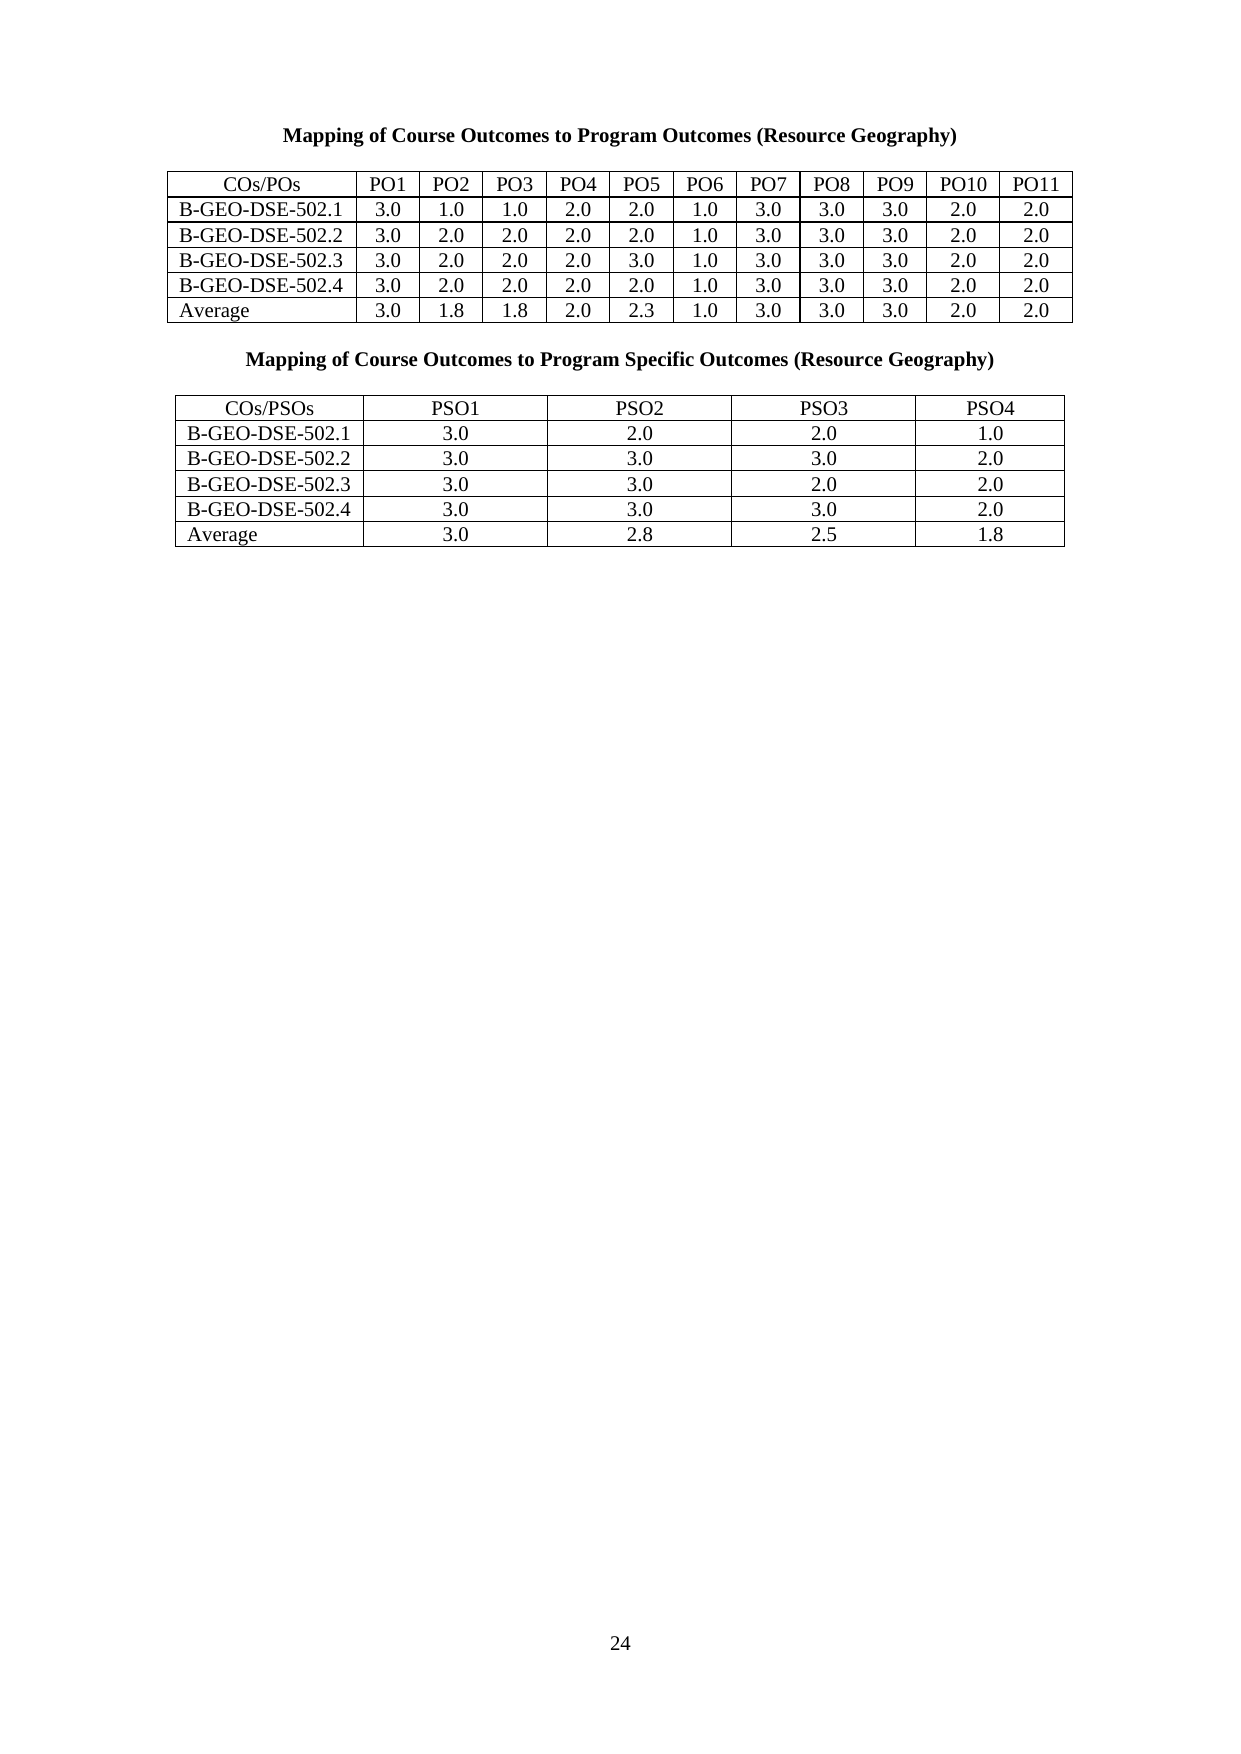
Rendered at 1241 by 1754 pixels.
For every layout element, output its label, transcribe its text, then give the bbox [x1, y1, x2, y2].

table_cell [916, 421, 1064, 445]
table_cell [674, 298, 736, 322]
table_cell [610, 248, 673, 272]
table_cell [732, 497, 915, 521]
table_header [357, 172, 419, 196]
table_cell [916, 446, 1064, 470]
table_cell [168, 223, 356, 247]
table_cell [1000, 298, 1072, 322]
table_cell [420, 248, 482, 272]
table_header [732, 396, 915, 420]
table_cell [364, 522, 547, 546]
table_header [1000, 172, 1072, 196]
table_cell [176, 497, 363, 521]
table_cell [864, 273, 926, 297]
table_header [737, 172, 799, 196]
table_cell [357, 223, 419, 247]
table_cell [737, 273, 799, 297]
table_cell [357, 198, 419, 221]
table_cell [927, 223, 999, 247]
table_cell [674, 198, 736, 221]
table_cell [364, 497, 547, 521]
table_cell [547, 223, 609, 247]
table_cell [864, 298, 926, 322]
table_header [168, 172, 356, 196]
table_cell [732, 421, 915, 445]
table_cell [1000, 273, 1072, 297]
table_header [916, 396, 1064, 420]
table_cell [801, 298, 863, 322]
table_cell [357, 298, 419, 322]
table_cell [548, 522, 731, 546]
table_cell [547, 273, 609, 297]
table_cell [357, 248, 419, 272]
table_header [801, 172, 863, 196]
text Mapping of Course Outcomes to Program Outcomes (Resource Geography) [150, 123, 1090, 147]
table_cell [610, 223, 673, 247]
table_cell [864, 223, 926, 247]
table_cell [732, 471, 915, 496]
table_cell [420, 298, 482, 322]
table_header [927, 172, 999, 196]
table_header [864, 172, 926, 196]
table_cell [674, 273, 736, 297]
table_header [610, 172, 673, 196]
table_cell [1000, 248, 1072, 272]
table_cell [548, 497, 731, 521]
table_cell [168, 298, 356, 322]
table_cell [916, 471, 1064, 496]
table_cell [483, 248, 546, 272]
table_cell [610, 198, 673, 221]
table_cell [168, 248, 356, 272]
text Mapping of Course Outcomes to Program Specific Outcomes (Resource Geography) [150, 347, 1090, 371]
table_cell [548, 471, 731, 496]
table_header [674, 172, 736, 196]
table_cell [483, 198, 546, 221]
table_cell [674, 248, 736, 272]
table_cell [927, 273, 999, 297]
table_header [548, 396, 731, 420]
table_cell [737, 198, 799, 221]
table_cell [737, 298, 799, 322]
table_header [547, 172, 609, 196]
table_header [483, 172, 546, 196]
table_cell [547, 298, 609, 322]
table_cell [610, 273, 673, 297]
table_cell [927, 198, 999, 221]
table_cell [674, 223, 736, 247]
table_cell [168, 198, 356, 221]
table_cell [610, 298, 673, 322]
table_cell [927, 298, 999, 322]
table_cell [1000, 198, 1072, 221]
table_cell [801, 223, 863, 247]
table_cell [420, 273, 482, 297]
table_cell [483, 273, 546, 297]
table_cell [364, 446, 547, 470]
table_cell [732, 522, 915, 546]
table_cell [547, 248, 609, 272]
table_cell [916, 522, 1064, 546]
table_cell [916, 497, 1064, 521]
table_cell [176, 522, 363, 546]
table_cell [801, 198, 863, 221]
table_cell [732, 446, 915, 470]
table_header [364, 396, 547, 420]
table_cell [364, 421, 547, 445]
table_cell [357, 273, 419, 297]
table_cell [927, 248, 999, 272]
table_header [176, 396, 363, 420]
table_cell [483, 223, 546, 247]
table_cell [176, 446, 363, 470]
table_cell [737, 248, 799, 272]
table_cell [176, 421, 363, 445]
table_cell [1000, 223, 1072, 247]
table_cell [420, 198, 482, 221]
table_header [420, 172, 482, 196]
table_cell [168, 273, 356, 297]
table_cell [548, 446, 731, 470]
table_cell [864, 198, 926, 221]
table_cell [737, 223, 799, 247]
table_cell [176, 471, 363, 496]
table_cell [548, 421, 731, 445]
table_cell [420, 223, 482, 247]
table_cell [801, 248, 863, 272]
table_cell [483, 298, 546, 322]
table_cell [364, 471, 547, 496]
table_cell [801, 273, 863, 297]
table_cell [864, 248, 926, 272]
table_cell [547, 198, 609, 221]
